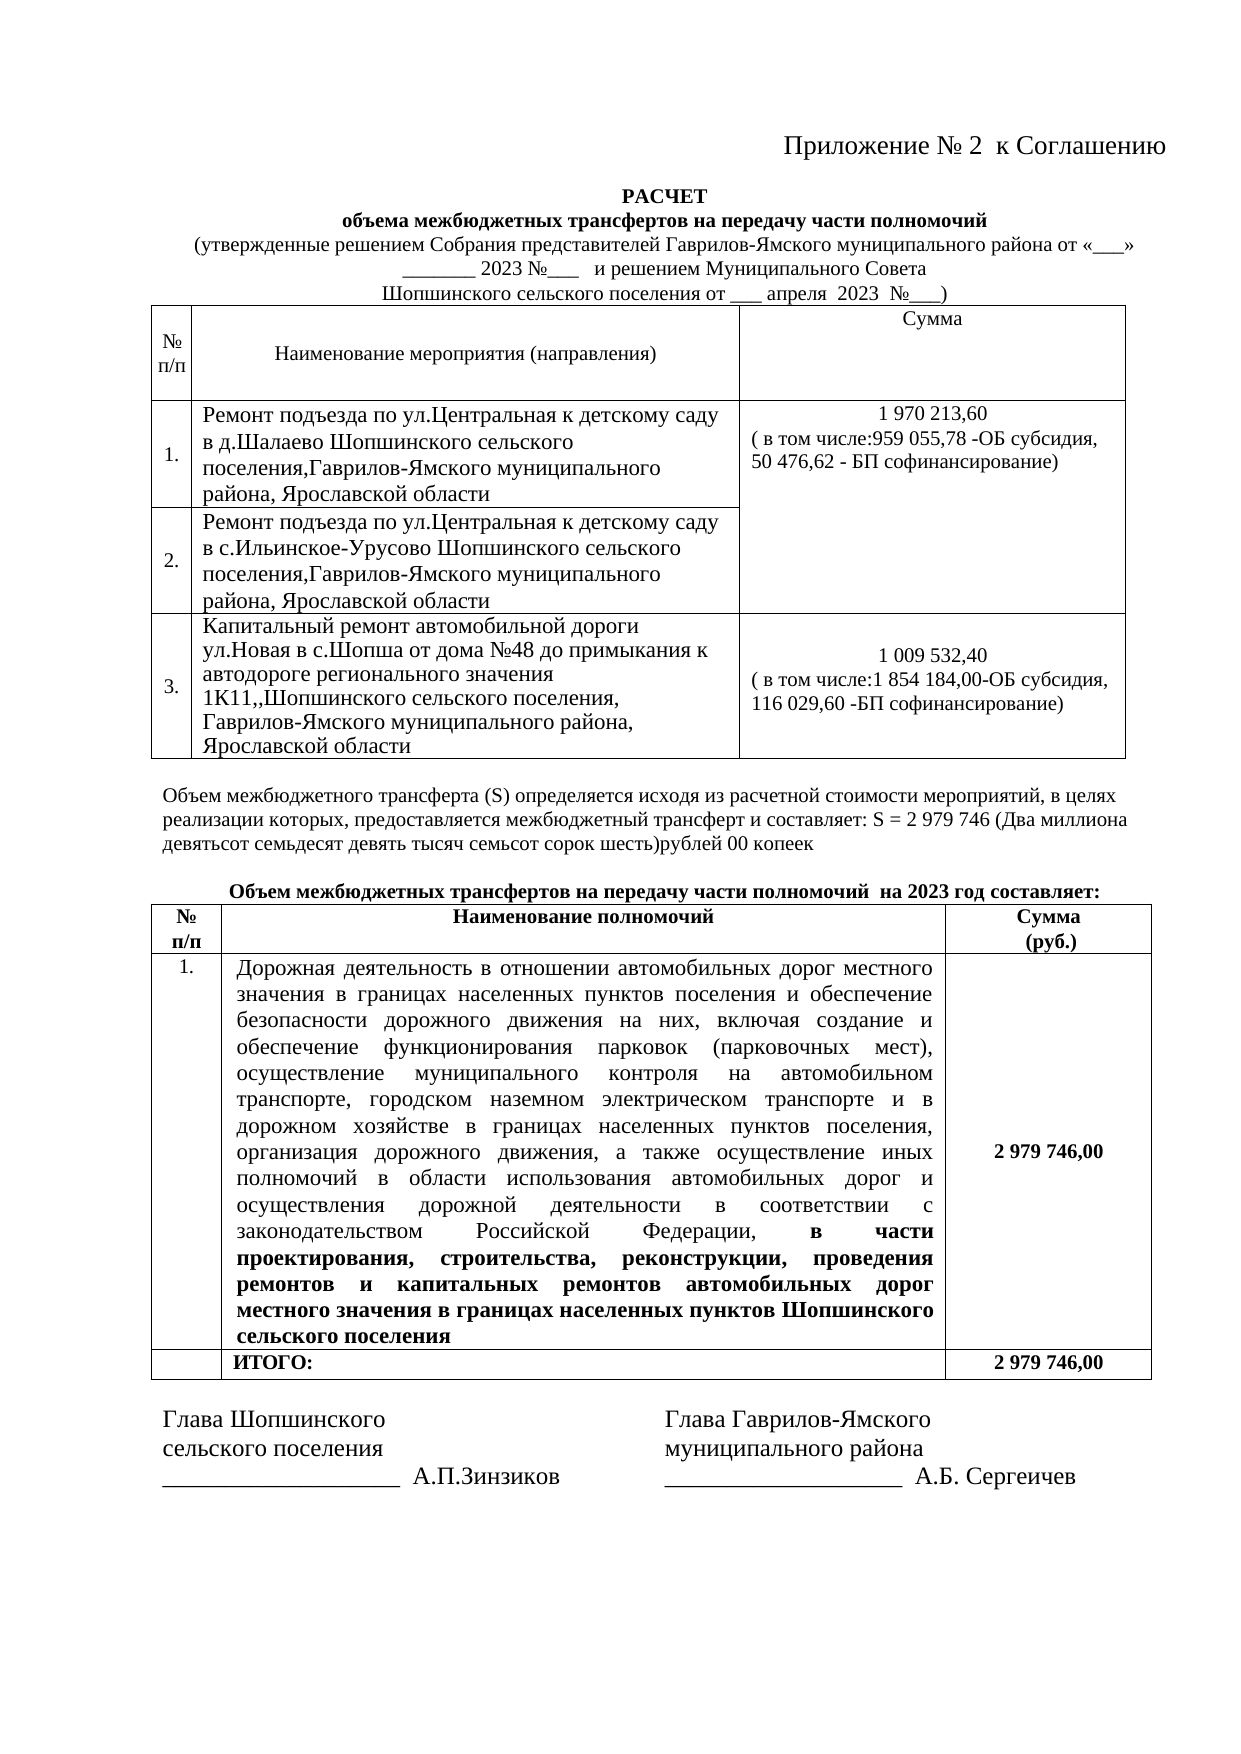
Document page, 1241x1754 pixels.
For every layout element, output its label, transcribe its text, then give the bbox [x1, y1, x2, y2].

text (утвержденные решением Собрания представителей Гаврилов-Ямского муниципального района от «___» _______ 2023 №___ и решением Муниципального Совета [162, 232, 1167, 280]
table_header Сумма [740, 306, 1125, 400]
text Шопшинского сельского поселения от ___ апреля 2023 №___) [162, 280, 1167, 304]
table_header № п/п [152, 306, 191, 400]
table_cell ИТОГО: [222, 1350, 945, 1379]
table_header Глава Шопшинского сельского поселения ___________________ А.П.Зинзиков [151, 1404, 635, 1503]
table_cell 2 979 746,00 [946, 1350, 1151, 1379]
table_header Сумма (руб.) [946, 905, 1151, 953]
table_cell 1 970 213,60 ( в том числе:959 055,78 -ОБ субсидия, 50 476,62 - БП софинансирование) [740, 401, 1125, 613]
table_header Глава Гаврилов-Ямского муниципального района ___________________ А.Б. Сергеичев [635, 1404, 1137, 1503]
table_header Наименование мероприятия (направления) [192, 306, 739, 400]
table_cell Ремонт подъезда по ул.Центральная к детскому саду в д.Шалаево Шопшинского сельского поселения,Гаврилов-Ямского муниципального района, Ярославской области [192, 401, 739, 507]
text Объем межбюджетных трансфертов на передачу части полномочий на 2023 год составляет: [162, 879, 1167, 903]
table_header Наименование полномочий [222, 905, 945, 953]
text РАСЧЕТ [162, 184, 1167, 208]
table_cell 1 009 532,40 ( в том числе:1 854 184,00-ОБ субсидия, 116 029,60 -БП софинансирование) [740, 614, 1125, 758]
table_header № п/п [152, 905, 221, 953]
table_cell 3. [152, 614, 191, 758]
table_cell 2 979 746,00 [946, 954, 1151, 1349]
table_cell 1. [152, 401, 191, 507]
text Объем межбюджетного трансферта (S) определяется исходя из расчетной стоимости мероприятий, в целях реализации которых, предоставляется межбюджетный трансферт и составляет: S = 2 979 746 (Два миллиона девятьсот семьдесят девять тысяч семьсот сорок шесть)рублей 00 копеек [162, 783, 1167, 855]
table_cell Ремонт подъезда по ул.Центральная к детскому саду в с.Ильинское-Урусово Шопшинского сельского поселения,Гаврилов-Ямского муниципального района, Ярославской области [192, 508, 739, 613]
table_cell 1. [152, 954, 221, 1349]
text объема межбюджетных трансфертов на передачу части полномочий [162, 208, 1167, 232]
table_cell 2. [152, 508, 191, 613]
table_cell Капитальный ремонт автомобильной дороги ул.Новая в с.Шопша от дома №48 до примыкания к автодороге регионального значения 1К11,,Шопшинского сельского поселения, Гаврилов-Ямского муниципального района, Ярославской области [192, 614, 739, 758]
table_cell [152, 1350, 221, 1379]
table_cell Дорожная деятельность в отношении автомобильных дорог местного значения в границах населенных пунктов поселения и обеспечение безопасности дорожного движения на них, включая создание и обеспечение функционирования парковок (парковочных мест), осуществление муниципального контроля на автомобильном транспорте, городском наземном электрическом транспорте и в дорожном хозяйстве в границах населенных пунктов поселения, организация дорожного движения, а также осуществление иных полномочий в области использования автомобильных дорог и осуществления дорожной деятельности в соответствии с законодательством Российской Федерации, в части проектирования, строительства, реконструкции, проведения ремонтов и капитальных ремонтов автомобильных дорог местного значения в границах населенных пунктов Шопшинского сельского поселения [222, 954, 945, 1349]
text Приложение № 2 к Соглашению [133, 129, 1167, 160]
